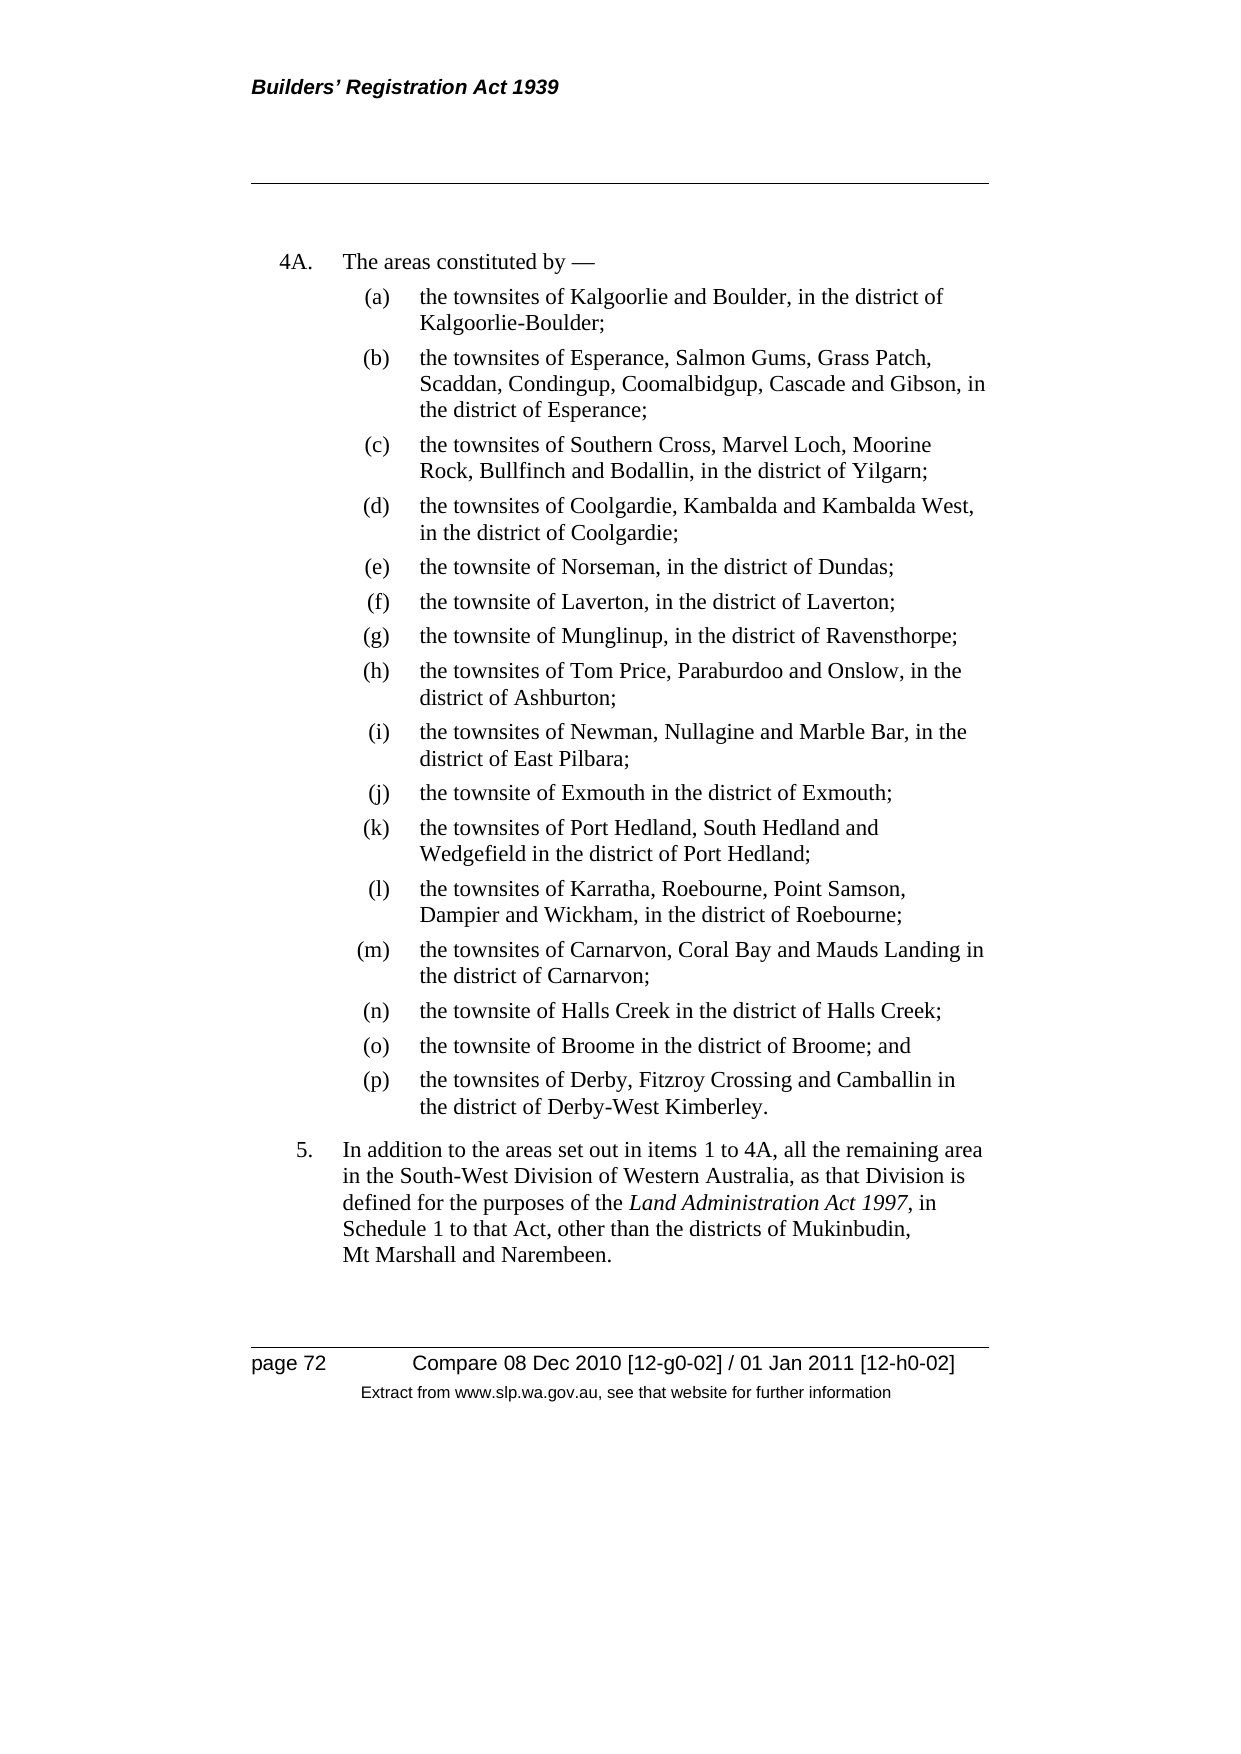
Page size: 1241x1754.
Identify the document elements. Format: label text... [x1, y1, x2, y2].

text (k) the townsites of Port Hedland, South Hedland and Wedgefield in the district of Port Hedland; [251, 814, 989, 867]
text (m) the townsites of Carnarvon, Coral Bay and Mauds Landing in the district of Carnarvon; [251, 936, 989, 989]
text 4A. The areas constituted by — [251, 248, 989, 274]
text (i) the townsites of Newman, Nullagine and Marble Bar, in the district of East Pilbara; [251, 718, 989, 771]
text (j) the townsite of Exmouth in the district of Exmouth; [251, 779, 989, 806]
text (a) the townsites of Kalgoorlie and Boulder, in the district of Kalgoorlie-Boulder; [251, 283, 989, 335]
text (l) the townsites of Karratha, Roebourne, Point Samson, Dampier and Wickham, in the district of Roebourne; [251, 875, 989, 928]
text (n) the townsite of Halls Creek in the district of Halls Creek; [251, 997, 989, 1023]
text (g) the townsite of Munglinup, in the district of Ravensthorpe; [251, 623, 989, 649]
text 5. In addition to the areas set out in items 1 to 4A, all the remaining area in the South-West Division of Western Australia, as that Division is defined for the purposes of the Land Administration Act 1997, in Schedule 1 to that Act, other than the districts of Mukinbudin, Mt Marshall and Narembeen. [251, 1136, 989, 1268]
text (d) the townsites of Coolgardie, Kambalda and Kambalda West, in the district of Coolgardie; [251, 492, 989, 545]
text (o) the townsite of Broome in the district of Broome; and [251, 1032, 989, 1058]
text (p) the townsites of Derby, Fitzroy Crossing and Camballin in the district of Derby-West Kimberley. [251, 1067, 989, 1119]
text (e) the townsite of Norseman, in the district of Dundas; [251, 553, 989, 579]
text (f) the townsite of Laverton, in the district of Laverton; [251, 588, 989, 614]
text (c) the townsites of Southern Cross, Marvel Loch, Moorine Rock, Bullfinch and Bodallin, in the district of Yilgarn; [251, 431, 989, 484]
text (h) the townsites of Tom Price, Paraburdoo and Onslow, in the district of Ashburton; [251, 657, 989, 710]
text (b) the townsites of Esperance, Salmon Gums, Grass Patch, Scaddan, Condingup, Coomalbidgup, Cascade and Gibson, in the district of Esperance; [251, 344, 989, 423]
